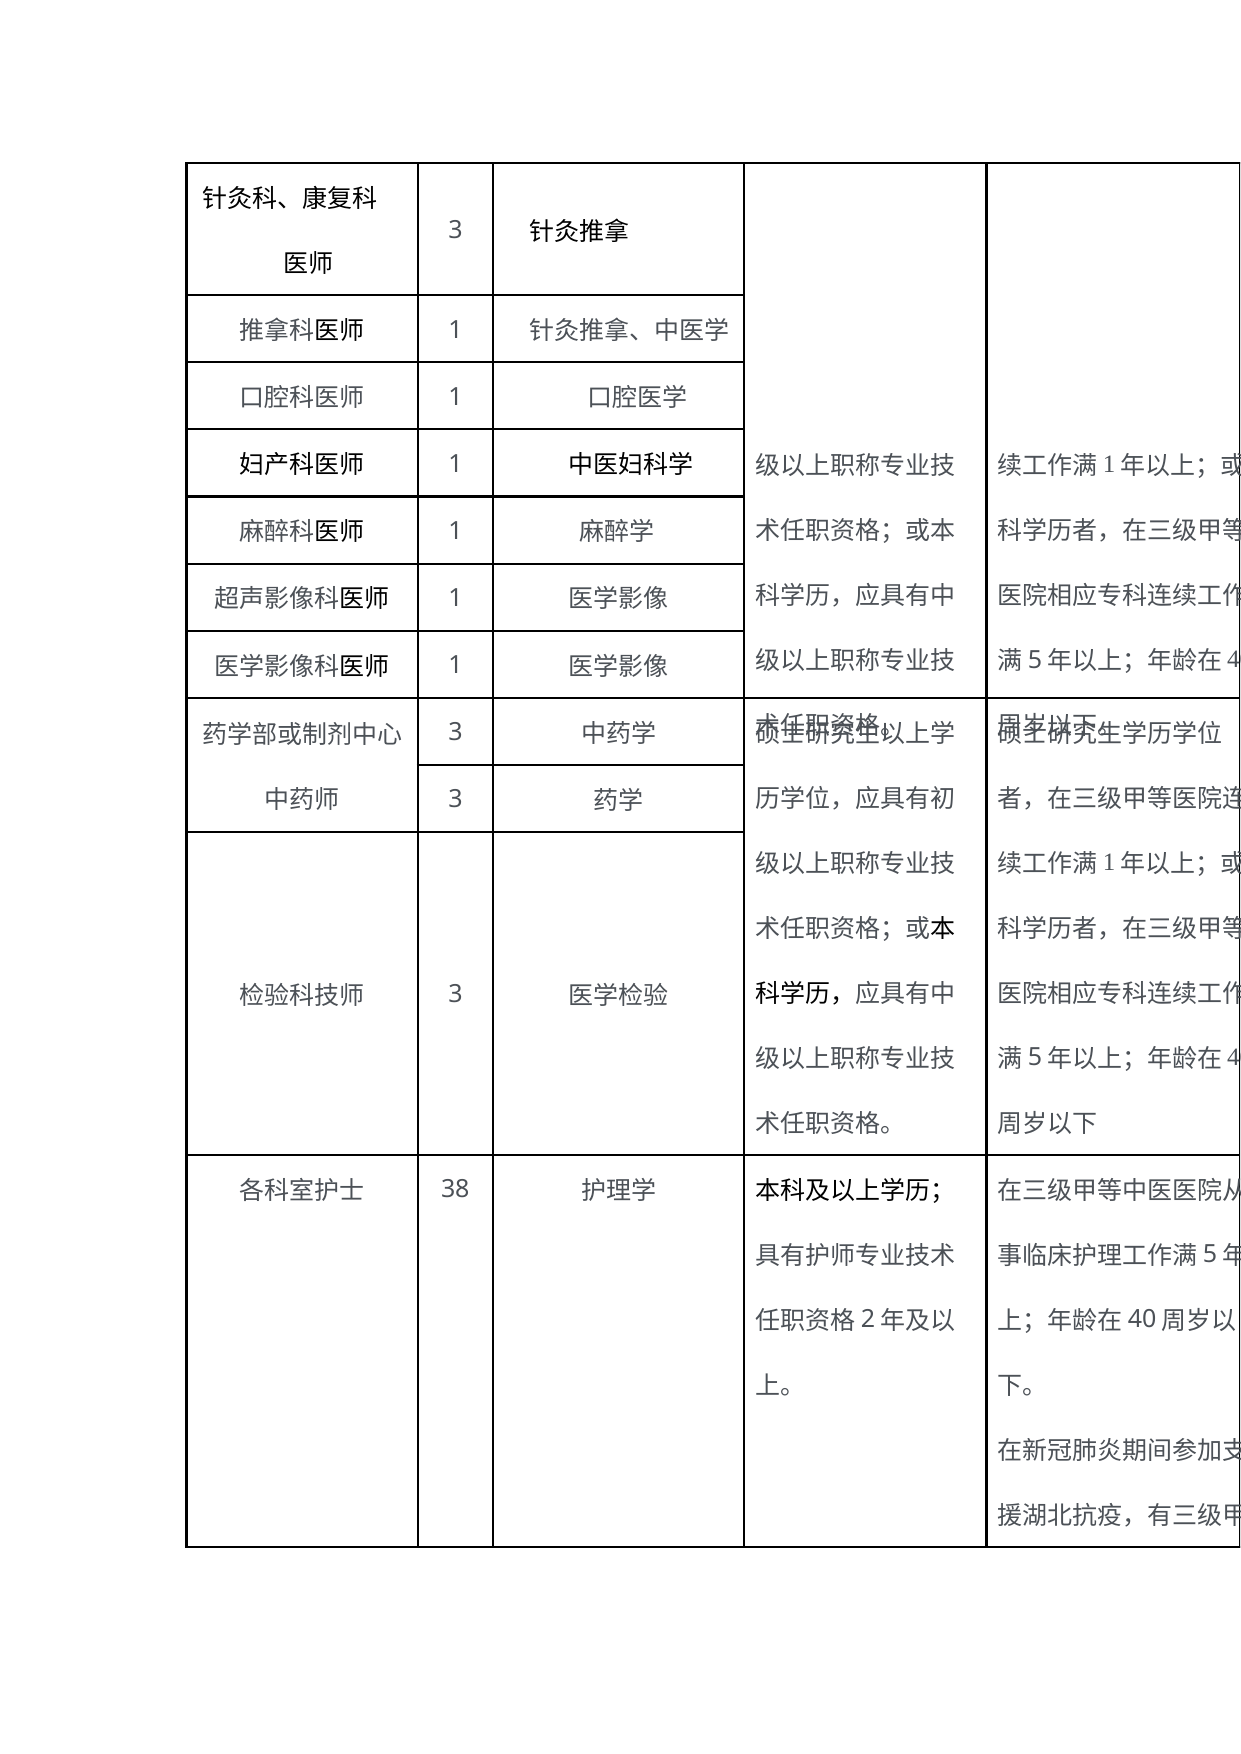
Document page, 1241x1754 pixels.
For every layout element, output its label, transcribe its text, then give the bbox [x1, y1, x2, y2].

table_cell 1 [419, 632, 492, 697]
table_cell 护理学 [494, 1156, 743, 1546]
table_cell 1 [419, 363, 492, 428]
table_cell 医学影像 [494, 632, 743, 697]
table_cell 3 [419, 766, 492, 831]
table_cell 中药学 [494, 699, 743, 764]
table_cell 口腔医学 [494, 363, 743, 428]
table_cell 3 [419, 699, 492, 764]
table_cell 药学部或制剂中心 中药师 [188, 699, 417, 831]
table_cell 1 [419, 296, 492, 361]
table_cell 针灸科、康复科 医师 [188, 164, 417, 294]
table_cell 药学 [494, 766, 743, 831]
table_cell 中医妇科学 [494, 430, 743, 495]
table_cell 硕士研究生以上学历学位，应具有初级以上职称专业技术任职资格；或本科学历，应具有中级以上职称专业技术任职资格。 [745, 699, 985, 1154]
table_cell 麻醉学 [494, 498, 743, 562]
table_cell 医学影像科医师 [188, 632, 417, 697]
table_cell 1 [419, 430, 492, 495]
table_cell 推拿科医师 [188, 296, 417, 361]
table_cell 38 [419, 1156, 492, 1546]
table_cell 医学检验 [494, 833, 743, 1154]
table_cell 3 [419, 164, 492, 294]
table_cell 1 [419, 565, 492, 629]
table_cell 口腔科医师 [188, 363, 417, 428]
table_cell 1 [419, 498, 492, 562]
table_cell 各科室护士 [188, 1156, 417, 1546]
table_cell 麻醉科医师 [188, 498, 417, 562]
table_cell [988, 1156, 1239, 1546]
table_cell 硕士研究生学历学位者，在三级甲等医院连续工作满1年以上；或本科学历者，在三级甲等医院相应专科连续工作满5年以上；年龄在40周岁以下 [988, 699, 1239, 1154]
table_cell 检验科技师 [188, 833, 417, 1154]
table_cell 针灸推拿、中医学 [494, 296, 743, 361]
table_cell 医学影像 [494, 565, 743, 629]
table_cell 超声影像科医师 [188, 565, 417, 629]
table_cell 针灸推拿 [494, 164, 743, 294]
table_cell 3 [419, 833, 492, 1154]
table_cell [745, 1156, 985, 1546]
table_cell 妇产科医师 [188, 430, 417, 495]
